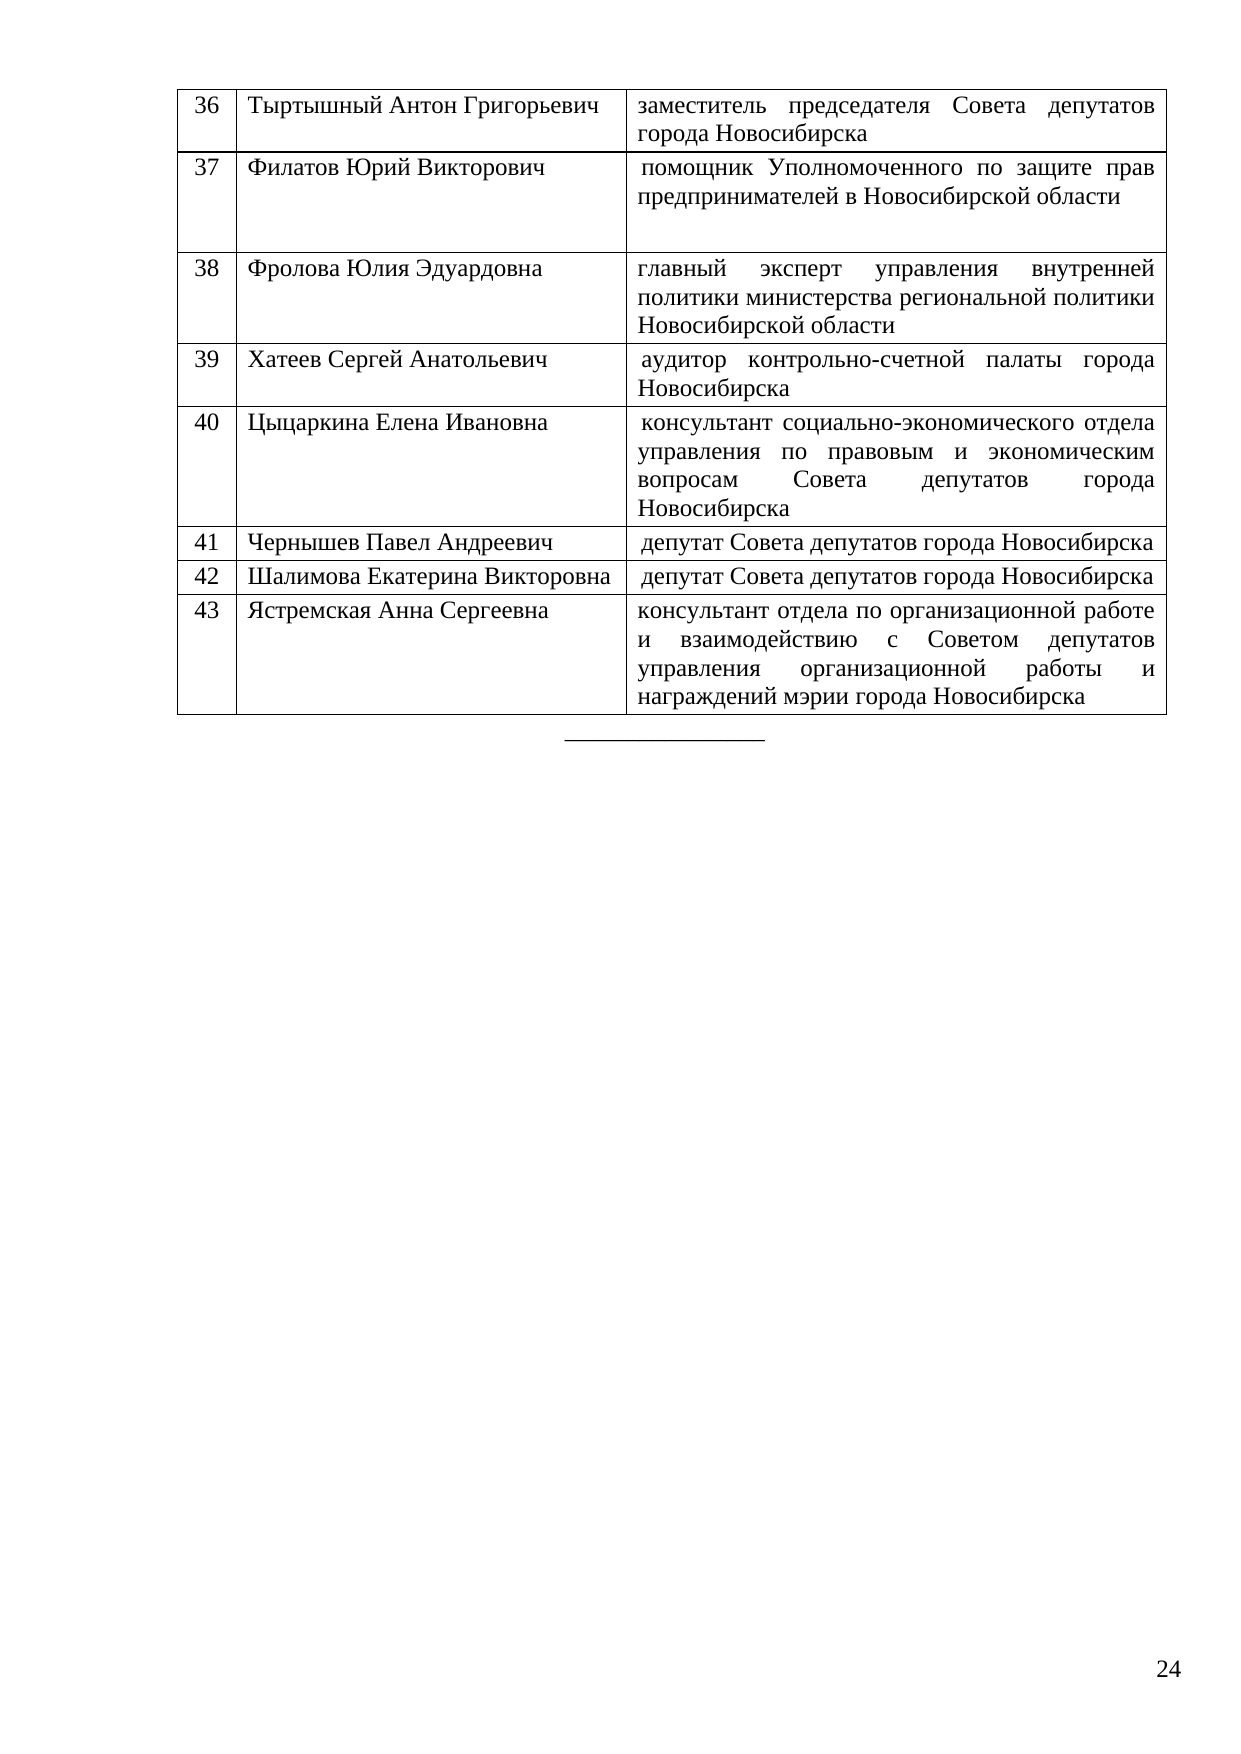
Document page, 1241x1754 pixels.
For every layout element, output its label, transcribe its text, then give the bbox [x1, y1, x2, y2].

table_cell Тыртышный Антон Григорьевич [237, 90, 626, 151]
table_cell консультант социально-экономического отдела управления по правовым и экономическим вопросам Совета депутатов города Новосибирска [627, 407, 1166, 526]
table_cell 41 [178, 527, 236, 560]
table_cell аудитор контрольно-счетной палаты города Новосибирска [627, 344, 1166, 406]
table_cell Филатов Юрий Викторович [237, 153, 626, 252]
table_cell Чернышев Павел Андреевич [237, 527, 626, 560]
table_cell главный эксперт управления внутренней политики министерства региональной политики Новосибирской области [627, 253, 1166, 343]
table_cell 39 [178, 344, 236, 406]
table_cell 42 [178, 561, 236, 594]
table_cell Фролова Юлия Эдуардовна [237, 253, 626, 343]
table_cell 40 [178, 407, 236, 526]
table_cell 38 [178, 253, 236, 343]
table_cell 37 [178, 153, 236, 252]
table_cell 36 [178, 90, 236, 151]
table_cell помощник Уполномоченного по защите прав предпринимателей в Новосибирской области [627, 153, 1166, 252]
text ________________ [148, 715, 1181, 744]
table_cell консультант отдела по организационной работе и взаимодействию с Советом депутатов управления организационной работы и награждений мэрии города Новосибирска [627, 595, 1166, 714]
table_cell депутат Совета депутатов города Новосибирска [627, 561, 1166, 594]
table_cell 43 [178, 595, 236, 714]
table_cell Цыцаркина Елена Ивановна [237, 407, 626, 526]
table_cell заместитель председателя Совета депутатов города Новосибирска [627, 90, 1166, 151]
table_cell Ястремская Анна Сергеевна [237, 595, 626, 714]
table_cell депутат Совета депутатов города Новосибирска [627, 527, 1166, 560]
table_cell Шалимова Екатерина Викторовна [237, 561, 626, 594]
table_cell Хатеев Сергей Анатольевич [237, 344, 626, 406]
